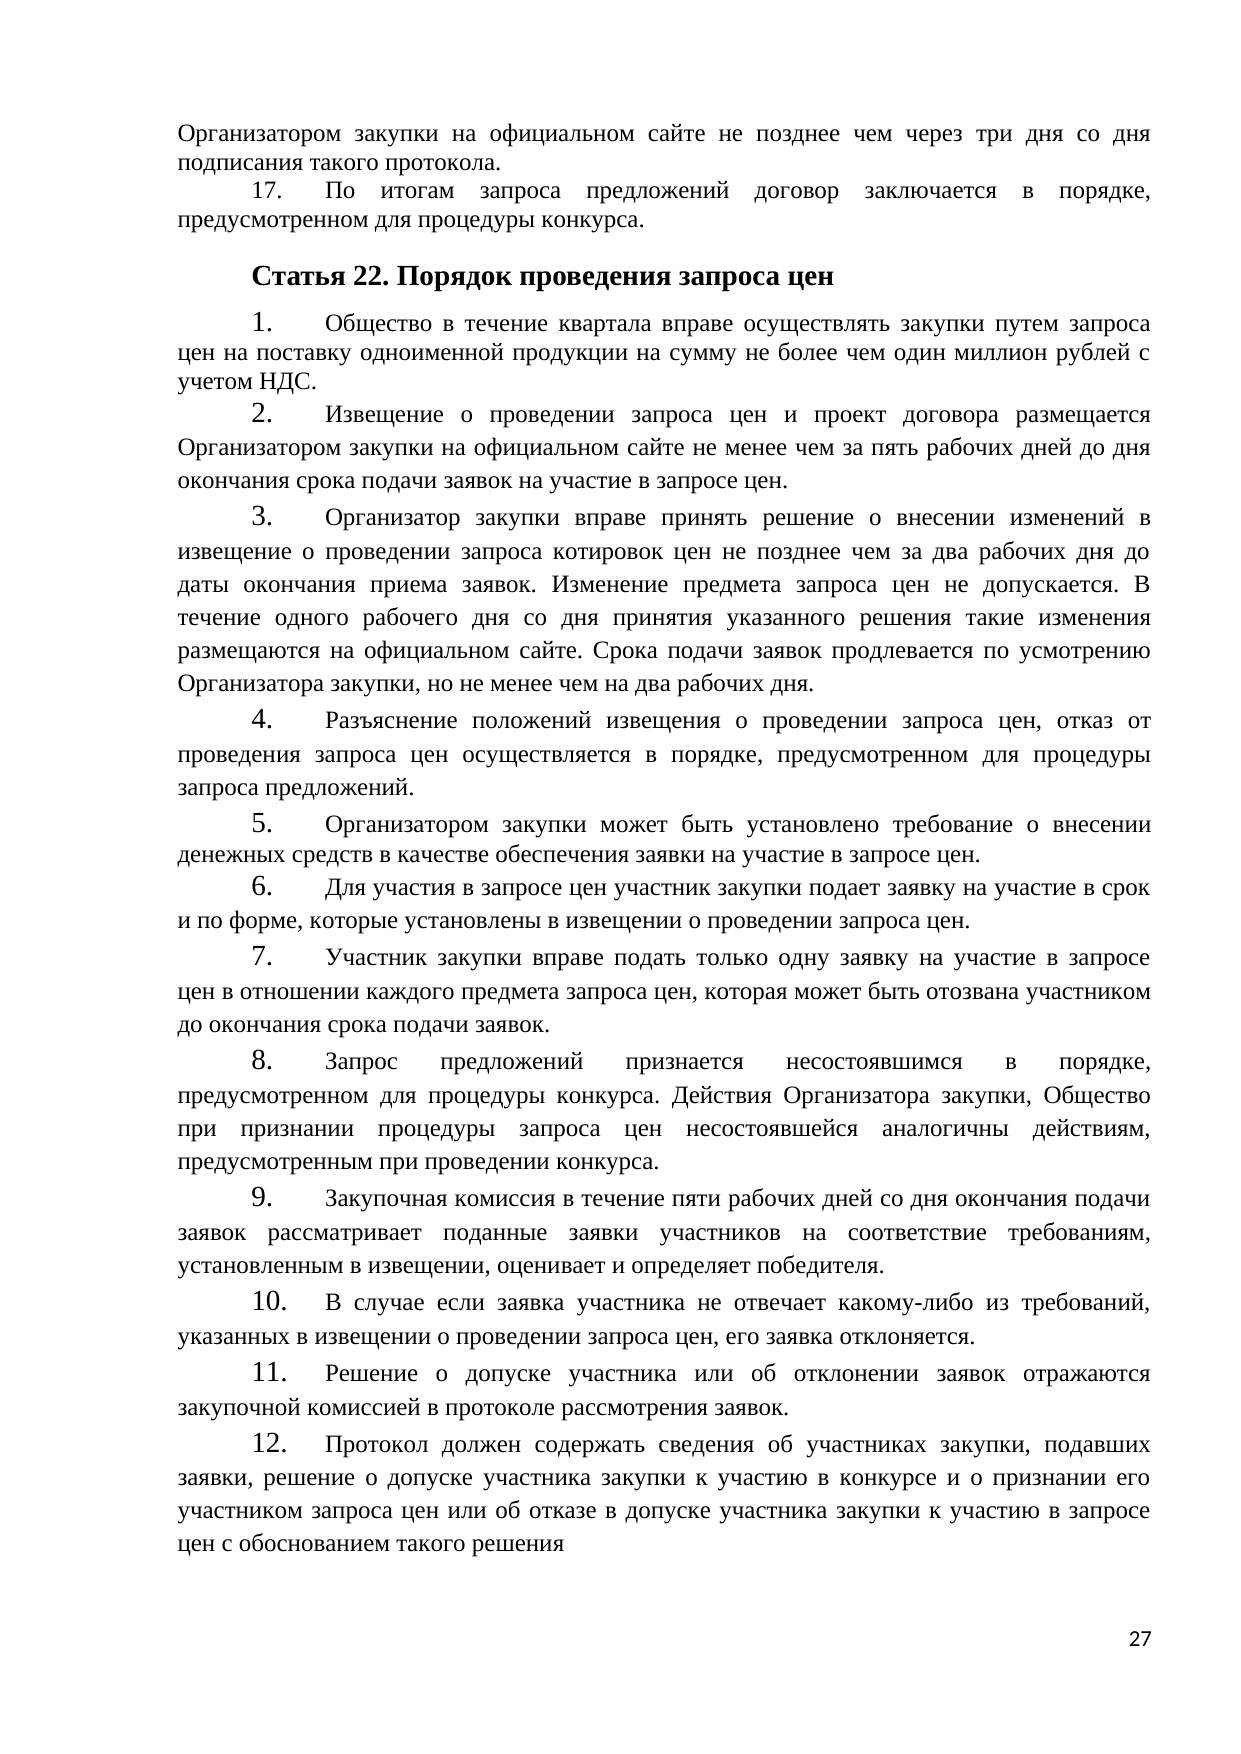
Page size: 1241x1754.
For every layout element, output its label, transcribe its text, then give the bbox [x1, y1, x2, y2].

list Извещение о проведении запроса цен и проект договора размещается Организатором закупки на официальном сайте не менее чем за пять рабочих дней до дня окончания срока подачи заявок на участие в запросе цен. [177, 395, 1152, 494]
list Общество в течение квартала вправе осуществлять закупки путем запроса цен на поставку одноименной продукции на сумму не более чем один миллион рублей с учетом НДС. [177, 304, 1152, 395]
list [177, 118, 1152, 176]
list Организатор закупки вправе принять решение о внесении изменений в извещение о проведении запроса котировок цен не позднее чем за два рабочих дня до даты окончания приема заявок. Изменение предмета запроса цен не допускается. В течение одного рабочего дня со дня принятия указанного решения такие изменения размещаются на официальном сайте. Срока подачи заявок продлевается по усмотрению Организатора закупки, но не менее чем на два рабочих дня. [177, 498, 1152, 697]
list В случае если заявка участника не отвечает какому-либо из требований, указанных в извещении о проведении запроса цен, его заявка отклоняется. [177, 1283, 1152, 1349]
list Запрос предложений признается несостоявшимся в порядке, предусмотренном для процедуры конкурса. Действия Организатора закупки, Общество при признании процедуры запроса цен несостоявшейся аналогичны действиям, предусмотренным при проведении конкурса. [177, 1042, 1152, 1175]
list Протокол должен содержать сведения об участниках закупки, подавших заявки, решение о допуске участника закупки к участию в конкурсе и о признании его участником запроса цен или об отказе в допуске участника закупки к участию в запросе цен с обоснованием такого решения [177, 1425, 1152, 1557]
list Решение о допуске участника или об отклонении заявок отражаются закупочной комиссией в протоколе рассмотрения заявок. [177, 1354, 1152, 1420]
list Для участия в запросе цен участник закупки подает заявку на участие в срок и по форме, которые установлены в извещении о проведении запроса цен. [177, 868, 1152, 934]
list Разъяснение положений извещения о проведении запроса цен, отказ от проведения запроса цен осуществляется в порядке, предусмотренном для процедуры запроса предложений. [177, 701, 1152, 801]
list Закупочная комиссия в течение пяти рабочих дней со дня окончания подачи заявок рассматривает поданные заявки участников на соответствие требованиям, установленным в извещении, оценивает и определяет победителя. [177, 1179, 1152, 1279]
list По итогам запроса предложений договор заключается в порядке, предусмотренном для процедуры конкурса. [177, 176, 1152, 233]
text Статья 22. Порядок проведения запроса цен [177, 258, 1152, 292]
list Организатором закупки может быть установлено требование о внесении денежных средств в качестве обеспечения заявки на участие в запросе цен. [177, 805, 1152, 868]
list Участник закупки вправе подать только одну заявку на участие в запросе цен в отношении каждого предмета запроса цен, которая может быть отозвана участником до окончания срока подачи заявок. [177, 938, 1152, 1038]
